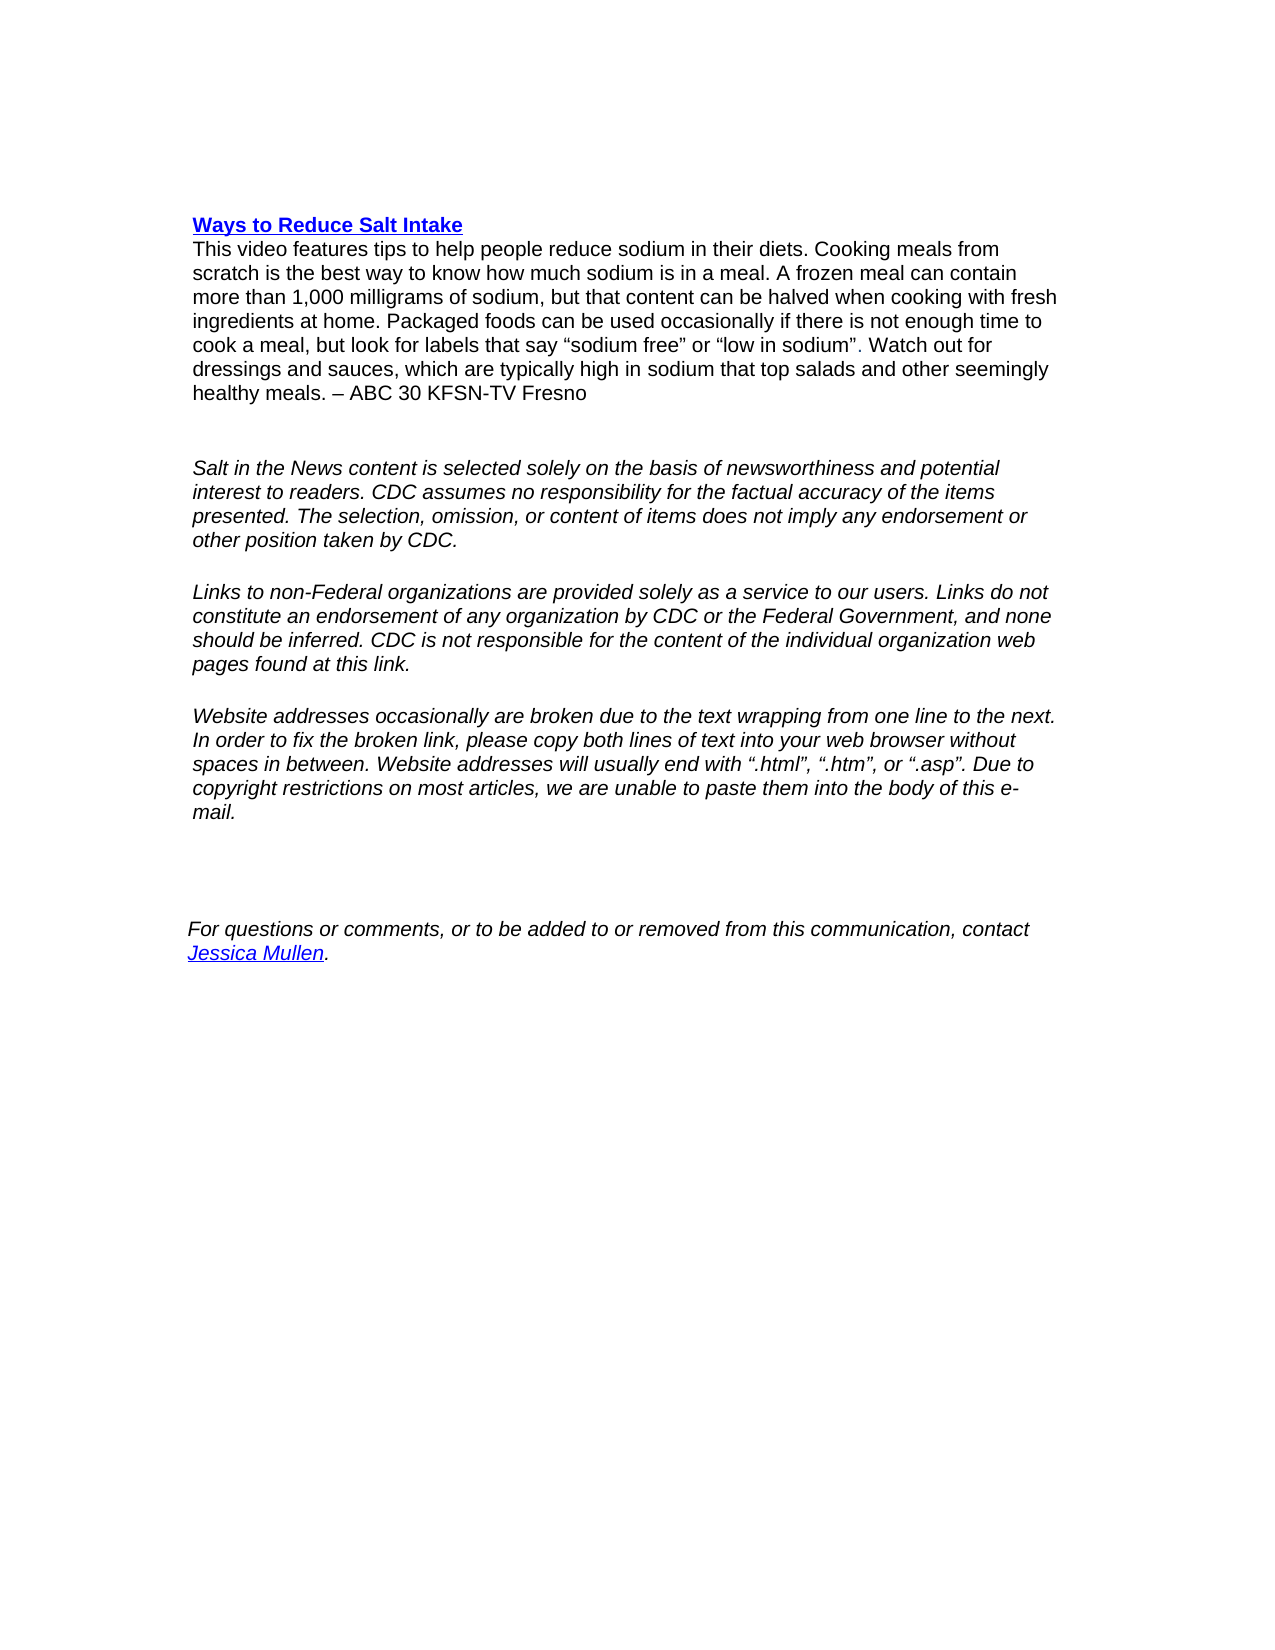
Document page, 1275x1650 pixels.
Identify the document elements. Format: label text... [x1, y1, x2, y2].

text Website addresses occasionally are broken due to the text wrapping from one line to the next. In order to fix the broken link, please copy both lines of text into your web browser without spaces in between. Website addresses will usually end with “.html”, “.htm”, or “.asp”. Due to copyright restrictions on most articles, we are unable to paste them into the body of this e-mail. [192, 704, 1061, 824]
text Links to non-Federal organizations are provided solely as a service to our users. Links do not constitute an endorsement of any organization by CDC or the Federal Government, and none should be inferred. CDC is not responsible for the content of the individual organization web pages found at this link. [192, 580, 1061, 676]
text Ways to Reduce Salt Intake [192, 213, 1061, 237]
text This video features tips to help people reduce sodium in their diets. Cooking meals from scratch is the best way to know how much sodium is in a meal. A frozen meal can contain more than 1,000 milligrams of sodium, but that content can be halved when cooking with fresh ingredients at home. Packaged foods can be used occasionally if there is not enough time to cook a meal, but look for labels that say “sodium free” or “low in sodium”. Watch out for dressings and sauces, which are typically high in sodium that top salads and other seemingly healthy meals. – ABC 30 KFSN-TV Fresno [192, 237, 1061, 404]
text Salt in the News content is selected solely on the basis of newsworthiness and potential interest to readers. CDC assumes no responsibility for the factual accuracy of the items presented. The selection, omission, or content of items does not imply any endorsement or other position taken by CDC. [192, 456, 1061, 552]
text For questions or comments, or to be added to or removed from this communication, contact Jessica Mullen. [187, 916, 1056, 964]
